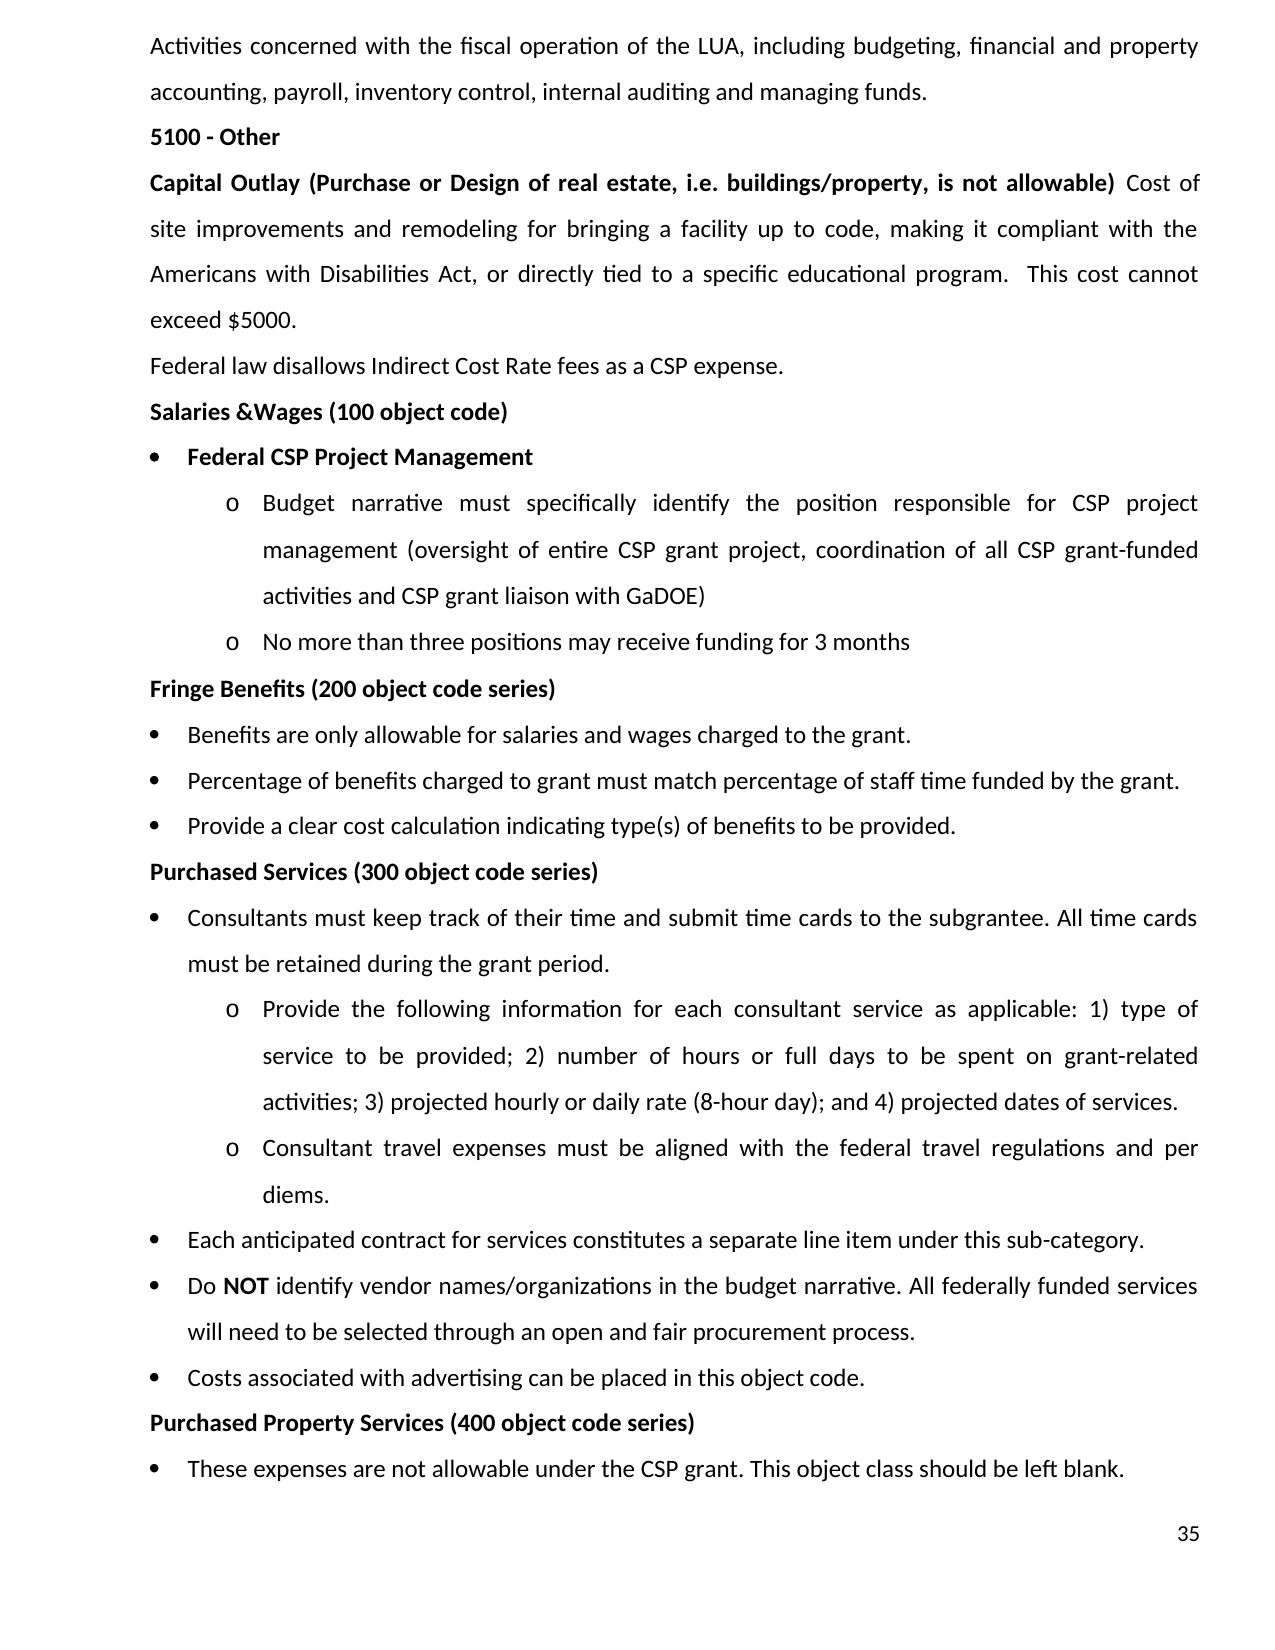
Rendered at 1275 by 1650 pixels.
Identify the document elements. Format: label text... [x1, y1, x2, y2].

text Federal law disallows Indirect Cost Rate fees as a CSP expense. [150, 350, 1200, 381]
text Salaries &Wages (100 object code) [150, 396, 1200, 426]
list Consultant travel expenses must be aligned with the federal travel regulations and per diems. [225, 1132, 1200, 1209]
list Benefits are only allowable for salaries and wages charged to the grant. [150, 719, 1200, 749]
text Purchased Services (300 object code series) [112, 856, 1200, 887]
list Budget narrative must specifically identify the position responsible for CSP project management (oversight of entire CSP grant project, coordination of all CSP grant-funded activities and CSP grant liaison with GaDOE) [225, 487, 1200, 611]
text Fringe Benefits (200 object code series) [112, 673, 1200, 704]
list Provide a clear cost calculation indicating type(s) of benefits to be provided. [150, 811, 1200, 841]
text 5100 - Other [150, 121, 1200, 152]
list Percentage of benefits charged to grant must match percentage of staff time funded by the grant. [150, 765, 1200, 795]
list Consultants must keep track of their time and submit time cards to the subgrantee. All time cards must be retained during the grant period. [150, 902, 1200, 978]
text Purchased Property Services (400 object code series) [112, 1407, 1200, 1438]
list No more than three positions may receive funding for 3 months [225, 626, 1200, 657]
text Activities concerned with the fiscal operation of the LUA, including budgeting, financial and property accounting, payroll, inventory control, internal auditing and managing funds. [150, 30, 1200, 106]
list These expenses are not allowable under the CSP grant. This object class should be left blank. [150, 1453, 1200, 1484]
list Provide the following information for each consultant service as applicable: 1) type of service to be provided; 2) number of hours or full days to be spent on grant-related activities; 3) projected hourly or daily rate (8-hour day); and 4) projected dates of services. [225, 993, 1200, 1117]
list Do NOT identify vendor names/organizations in the budget narrative. All federally funded services will need to be selected through an open and fair procurement process. [150, 1270, 1200, 1347]
text Capital Outlay (Purchase or Design of real estate, i.e. buildings/property, is not allowable) Cost of site improvements and remodeling for bringing a facility up to code, making it compliant with the Americans with Disabilities Act, or directly tied to a specific educational program. This cost cannot exceed $5000. [150, 167, 1200, 335]
list Costs associated with advertising can be placed in this object code. [150, 1362, 1200, 1392]
list Federal CSP Project Management [150, 442, 1200, 472]
list Each anticipated contract for services constitutes a separate line item under this sub-category. [150, 1224, 1200, 1255]
